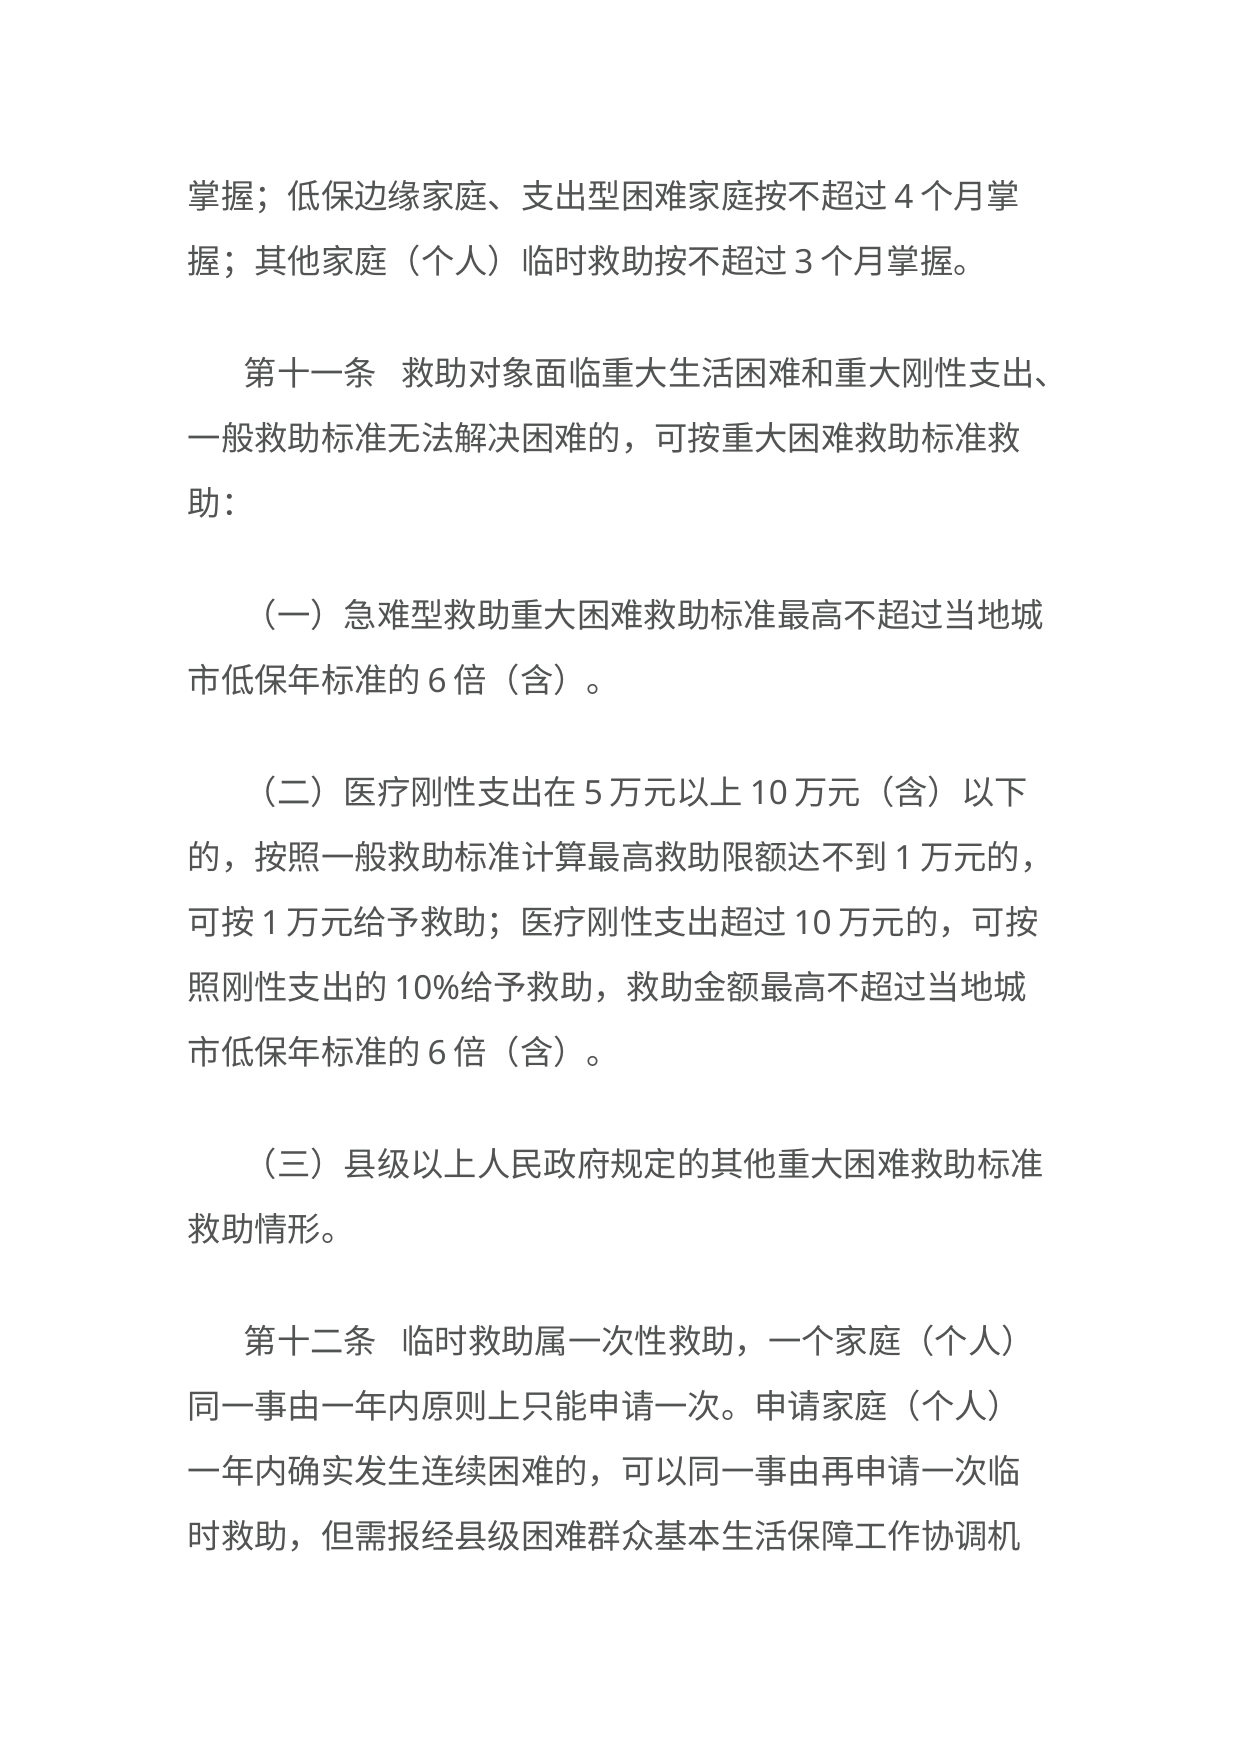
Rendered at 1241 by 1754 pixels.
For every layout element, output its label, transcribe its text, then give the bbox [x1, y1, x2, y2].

text 第十一条 救助对象面临重大生活困难和重大刚性支出、一般救助标准无法解决困难的，可按重大困难救助标准救助： [187, 339, 1053, 534]
text （二）医疗刚性支出在5万元以上10万元（含）以下的，按照一般救助标准计算最高救助限额达不到1万元的，可按1万元给予救助；医疗刚性支出超过10万元的，可按照刚性支出的10%给予救助，救助金额最高不超过当地城市低保年标准的6倍（含）。 [187, 758, 1053, 1083]
text （三）县级以上人民政府规定的其他重大困难救助标准救助情形。 [187, 1129, 1053, 1259]
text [187, 1306, 1053, 1566]
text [187, 162, 1053, 292]
text （一）急难型救助重大困难救助标准最高不超过当地城市低保年标准的6倍（含）。 [187, 581, 1053, 711]
